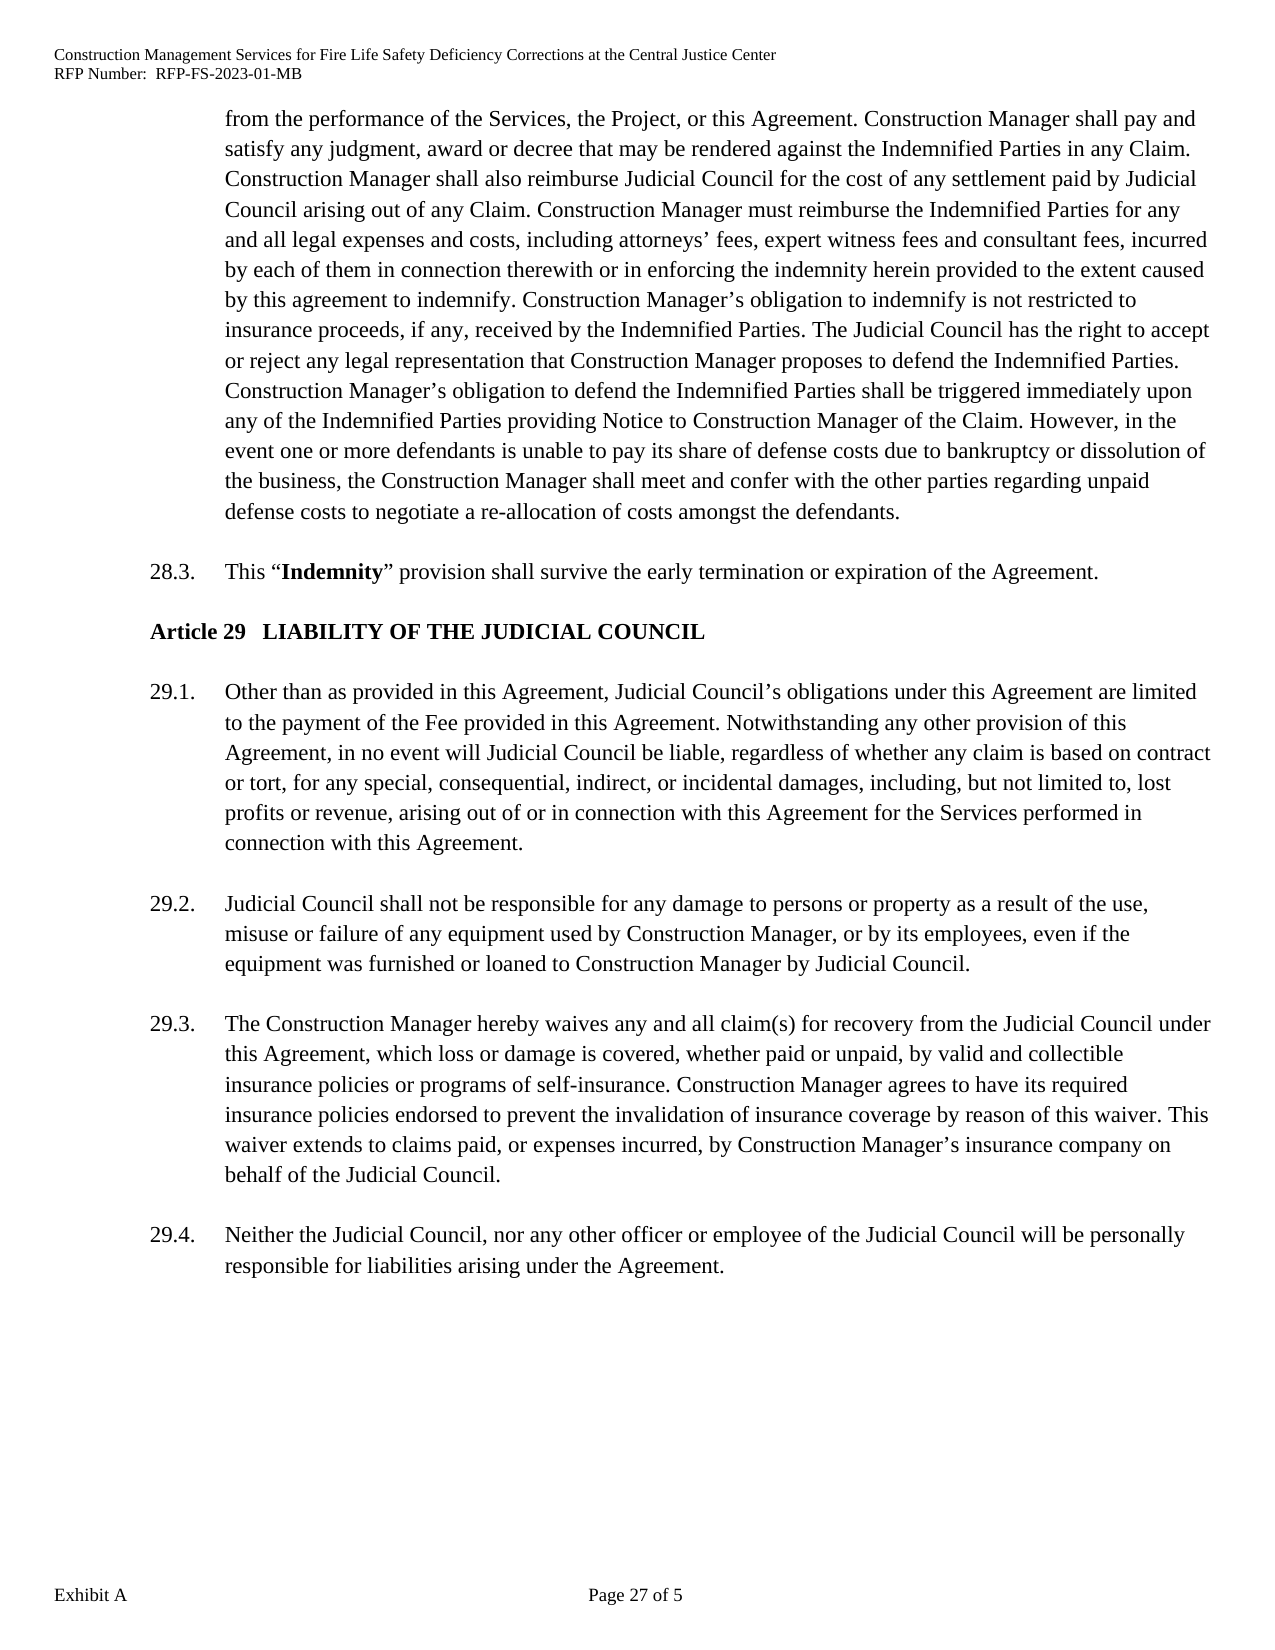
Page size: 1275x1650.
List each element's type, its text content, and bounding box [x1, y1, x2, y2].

list Neither the Judicial Council, nor any other officer or employee of the Judicial Council will be personally responsible for liabilities arising under the Agreement. [149, 1221, 1212, 1278]
subtitle LIABILITY OF THE JUDICIAL COUNCIL [150, 618, 1212, 644]
list This “Indemnity” provision shall survive the early termination or expiration of the Agreement. [149, 558, 1212, 584]
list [149, 105, 1212, 524]
list The Construction Manager hereby waives any and all claim(s) for recovery from the Judicial Council under this Agreement, which loss or damage is covered, whether paid or unpaid, by valid and collectible insurance policies or programs of self-insurance. Construction Manager agrees to have its required insurance policies endorsed to prevent the invalidation of insurance coverage by reason of this waiver. This waiver extends to claims paid, or expenses incurred, by Construction Manager’s insurance company on behalf of the Judicial Council. [149, 1010, 1212, 1188]
list Other than as provided in this Agreement, Judicial Council’s obligations under this Agreement are limited to the payment of the Fee provided in this Agreement. Notwithstanding any other provision of this Agreement, in no event will Judicial Council be liable, regardless of whether any claim is based on contract or tort, for any special, consequential, indirect, or incidental damages, including, but not limited to, lost profits or revenue, arising out of or in connection with this Agreement for the Services performed in connection with this Agreement. [149, 678, 1212, 856]
list Judicial Council shall not be responsible for any damage to persons or property as a result of the use, misuse or failure of any equipment used by Construction Manager, or by its employees, even if the equipment was furnished or loaned to Construction Manager by Judicial Council. [149, 889, 1212, 976]
